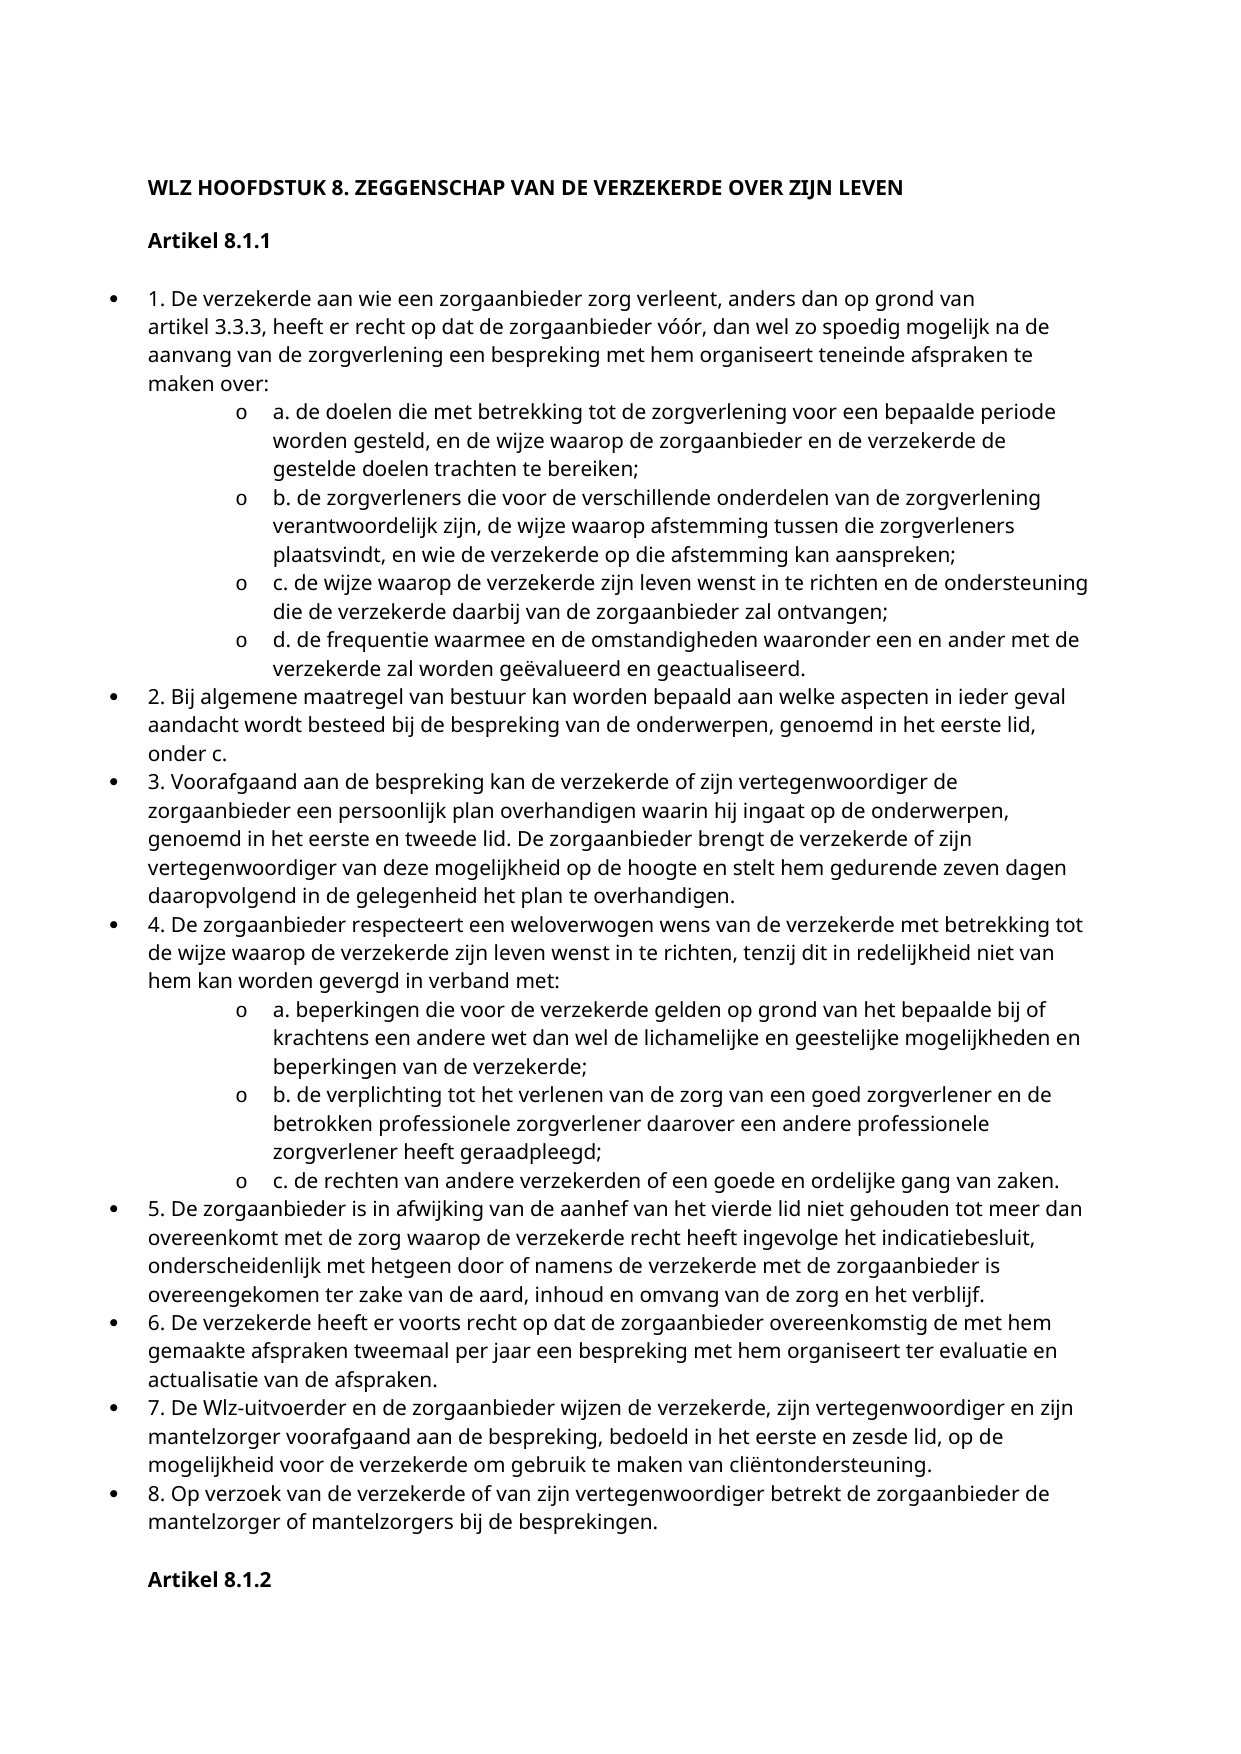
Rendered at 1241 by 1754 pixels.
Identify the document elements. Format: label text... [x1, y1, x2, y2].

list 2. Bij algemene maatregel van bestuur kan worden bepaald aan welke aspecten in ieder geval aandacht wordt besteed bij de bespreking van de onderwerpen, genoemd in het eerste lid, onder c. [110, 682, 1093, 767]
text WLZ HOOFDSTUK 8. ZEGGENSCHAP VAN DE VERZEKERDE OVER ZIJN LEVEN [148, 173, 1093, 201]
text Artikel 8.1.2 [148, 1565, 1093, 1593]
list a. de doelen die met betrekking tot de zorgverlening voor een bepaalde periode worden gesteld, en de wijze waarop de zorgaanbieder en de verzekerde de gestelde doelen trachten te bereiken; [235, 397, 1093, 483]
list 5. De zorgaanbieder is in afwijking van de aanhef van het vierde lid niet gehouden tot meer dan overeenkomt met de zorg waarop de verzekerde recht heeft ingevolge het indicatiebesluit, onderscheidenlijk met hetgeen door of namens de verzekerde met de zorgaanbieder is overeengekomen ter zake van de aard, inhoud en omvang van de zorg en het verblijf. [110, 1194, 1093, 1308]
list 8. Op verzoek van de verzekerde of van zijn vertegenwoordiger betrekt de zorgaanbieder de mantelzorger of mantelzorgers bij de besprekingen. [110, 1479, 1093, 1536]
list 6. De verzekerde heeft er voorts recht op dat de zorgaanbieder overeenkomstig de met hem gemaakte afspraken tweemaal per jaar een bespreking met hem organiseert ter evaluatie en actualisatie van de afspraken. [110, 1308, 1093, 1393]
list b. de zorgverleners die voor de verschillende onderdelen van de zorgverlening verantwoordelijk zijn, de wijze waarop afstemming tussen die zorgverleners plaatsvindt, en wie de verzekerde op die afstemming kan aanspreken; [235, 483, 1093, 568]
list c. de rechten van andere verzekerden of een goede en ordelijke gang van zaken. [235, 1166, 1093, 1194]
list 7. De Wlz-uitvoerder en de zorgaanbieder wijzen de verzekerde, zijn vertegenwoordiger en zijn mantelzorger voorafgaand aan de bespreking, bedoeld in het eerste en zesde lid, op de mogelijkheid voor de verzekerde om gebruik te maken van cliëntondersteuning. [110, 1393, 1093, 1479]
list b. de verplichting tot het verlenen van de zorg van een goed zorgverlener en de betrokken professionele zorgverlener daarover een andere professionele zorgverlener heeft geraadpleegd; [235, 1080, 1093, 1166]
list c. de wijze waarop de verzekerde zijn leven wenst in te richten en de ondersteuning die de verzekerde daarbij van de zorgaanbieder zal ontvangen; [235, 568, 1093, 625]
text Artikel 8.1.1 [148, 226, 1093, 254]
list d. de frequentie waarmee en de omstandigheden waaronder een en ander met de verzekerde zal worden geëvalueerd en geactualiseerd. [235, 625, 1093, 682]
list 3. Voorafgaand aan de bespreking kan de verzekerde of zijn vertegenwoordiger de zorgaanbieder een persoonlijk plan overhandigen waarin hij ingaat op de onderwerpen, genoemd in het eerste en tweede lid. De zorgaanbieder brengt de verzekerde of zijn vertegenwoordiger van deze mogelijkheid op de hoogte en stelt hem gedurende zeven dagen daaropvolgend in de gelegenheid het plan te overhandigen. [110, 767, 1093, 910]
list a. beperkingen die voor de verzekerde gelden op grond van het bepaalde bij of krachtens een andere wet dan wel de lichamelijke en geestelijke mogelijkheden en beperkingen van de verzekerde; [235, 995, 1093, 1080]
list 1. De verzekerde aan wie een zorgaanbieder zorg verleent, anders dan op grond van artikel 3.3.3, heeft er recht op dat de zorgaanbieder vóór, dan wel zo spoedig mogelijk na de aanvang van de zorgverlening een bespreking met hem organiseert teneinde afspraken te maken over: [110, 284, 1093, 397]
list 4. De zorgaanbieder respecteert een weloverwogen wens van de verzekerde met betrekking tot de wijze waarop de verzekerde zijn leven wenst in te richten, tenzij dit in redelijkheid niet van hem kan worden gevergd in verband met: [110, 910, 1093, 995]
